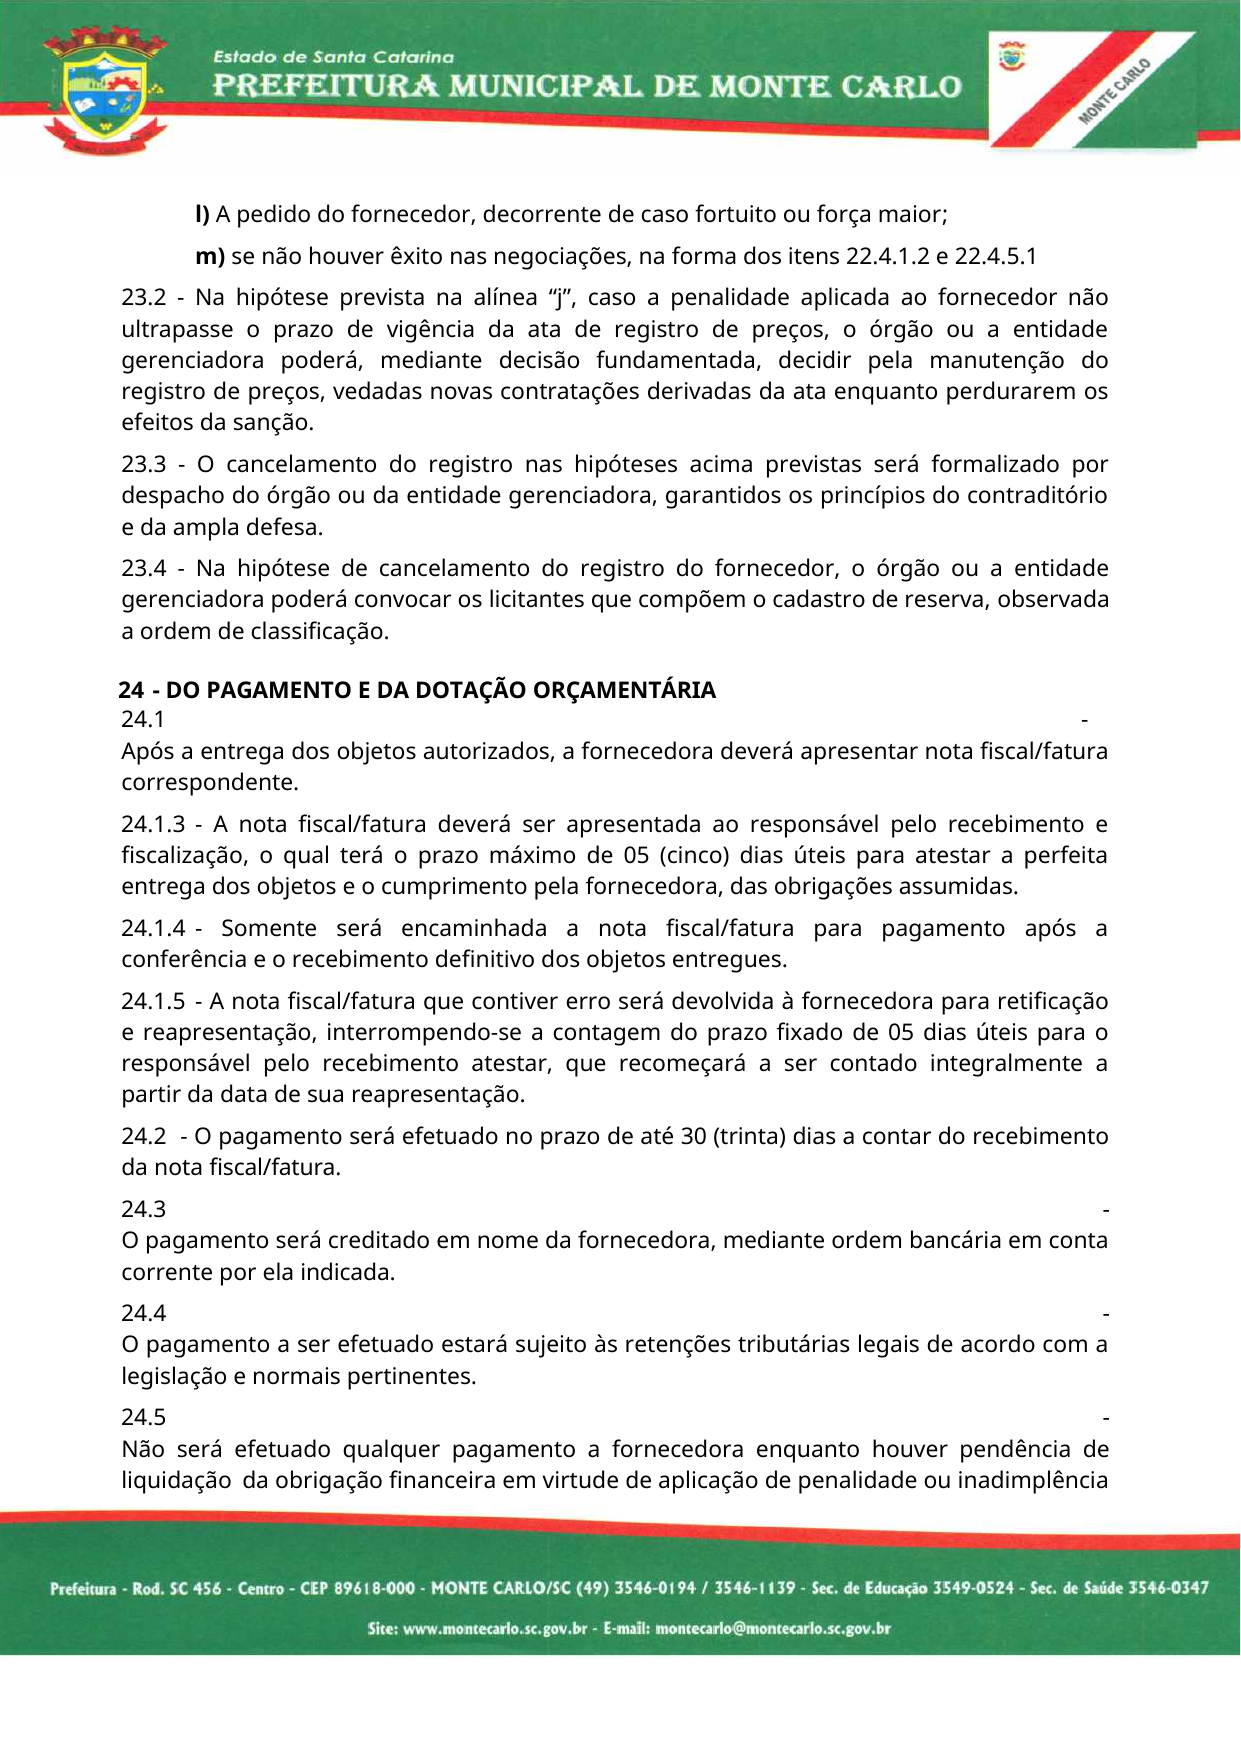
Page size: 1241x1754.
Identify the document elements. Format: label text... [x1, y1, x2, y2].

list m) se não houver êxito nas negociações, na forma dos itens 22.4.1.2 e 22.4.5.1 [195, 239, 1110, 271]
list - A nota fiscal/fatura deverá ser apresentada ao responsável pelo recebimento e fiscalização, o qual terá o prazo máximo de 05 (cinco) dias úteis para atestar a perfeita entrega dos objetos e o cumprimento pela fornecedora, das obrigações assumidas. [121, 807, 1110, 901]
list - O pagamento a ser efetuado estará sujeito às retenções tributárias legais de acordo com a legislação e normais pertinentes. [121, 1297, 1110, 1391]
list - A nota fiscal/fatura que contiver erro será devolvida à fornecedora para retificação e reapresentação, interrompendo-se a contagem do prazo fixado de 05 dias úteis para o responsável pelo recebimento atestar, que recomeçará a ser contado integralmente a partir da data de sua reapresentação. [121, 984, 1110, 1109]
picture [0, 1506, 1241, 1660]
list 23.3 - O cancelamento do registro nas hipóteses acima previstas será formalizado por despacho do órgão ou da entidade gerenciadora, garantidos os princípios do contraditório e da ampla defesa. [121, 448, 1110, 542]
list - DO PAGAMENTO E DA DOTAÇÃO ORÇAMENTÁRIA [118, 677, 1110, 703]
list - Somente será encaminhada a nota fiscal/fatura para pagamento após a conferência e o recebimento definitivo dos objetos entregues. [121, 912, 1110, 974]
list l) A pedido do fornecedor, decorrente de caso fortuito ou força maior; [195, 198, 1110, 229]
list - Após a entrega dos objetos autorizados, a fornecedora deverá apresentar nota fiscal/fatura correspondente. [121, 703, 1110, 797]
picture [0, 0, 1241, 171]
list - O pagamento será efetuado no prazo de até 30 (trinta) dias a contar do recebimento da nota fiscal/fatura. [121, 1120, 1110, 1182]
list - O pagamento será creditado em nome da fornecedora, mediante ordem bancária em conta corrente por ela indicada. [121, 1193, 1110, 1287]
list 23.2 - Na hipótese prevista na alínea “j”, caso a penalidade aplicada ao fornecedor não ultrapasse o prazo de vigência da ata de registro de preços, o órgão ou a entidade gerenciadora poderá, mediante decisão fundamentada, decidir pela manutenção do registro de preços, vedadas novas contratações derivadas da ata enquanto perdurarem os efeitos da sanção. [121, 281, 1110, 437]
list 23.4 - Na hipótese de cancelamento do registro do fornecedor, o órgão ou a entidade gerenciadora poderá convocar os licitantes que compõem o cadastro de reserva, observada a ordem de classificação. [121, 552, 1110, 646]
